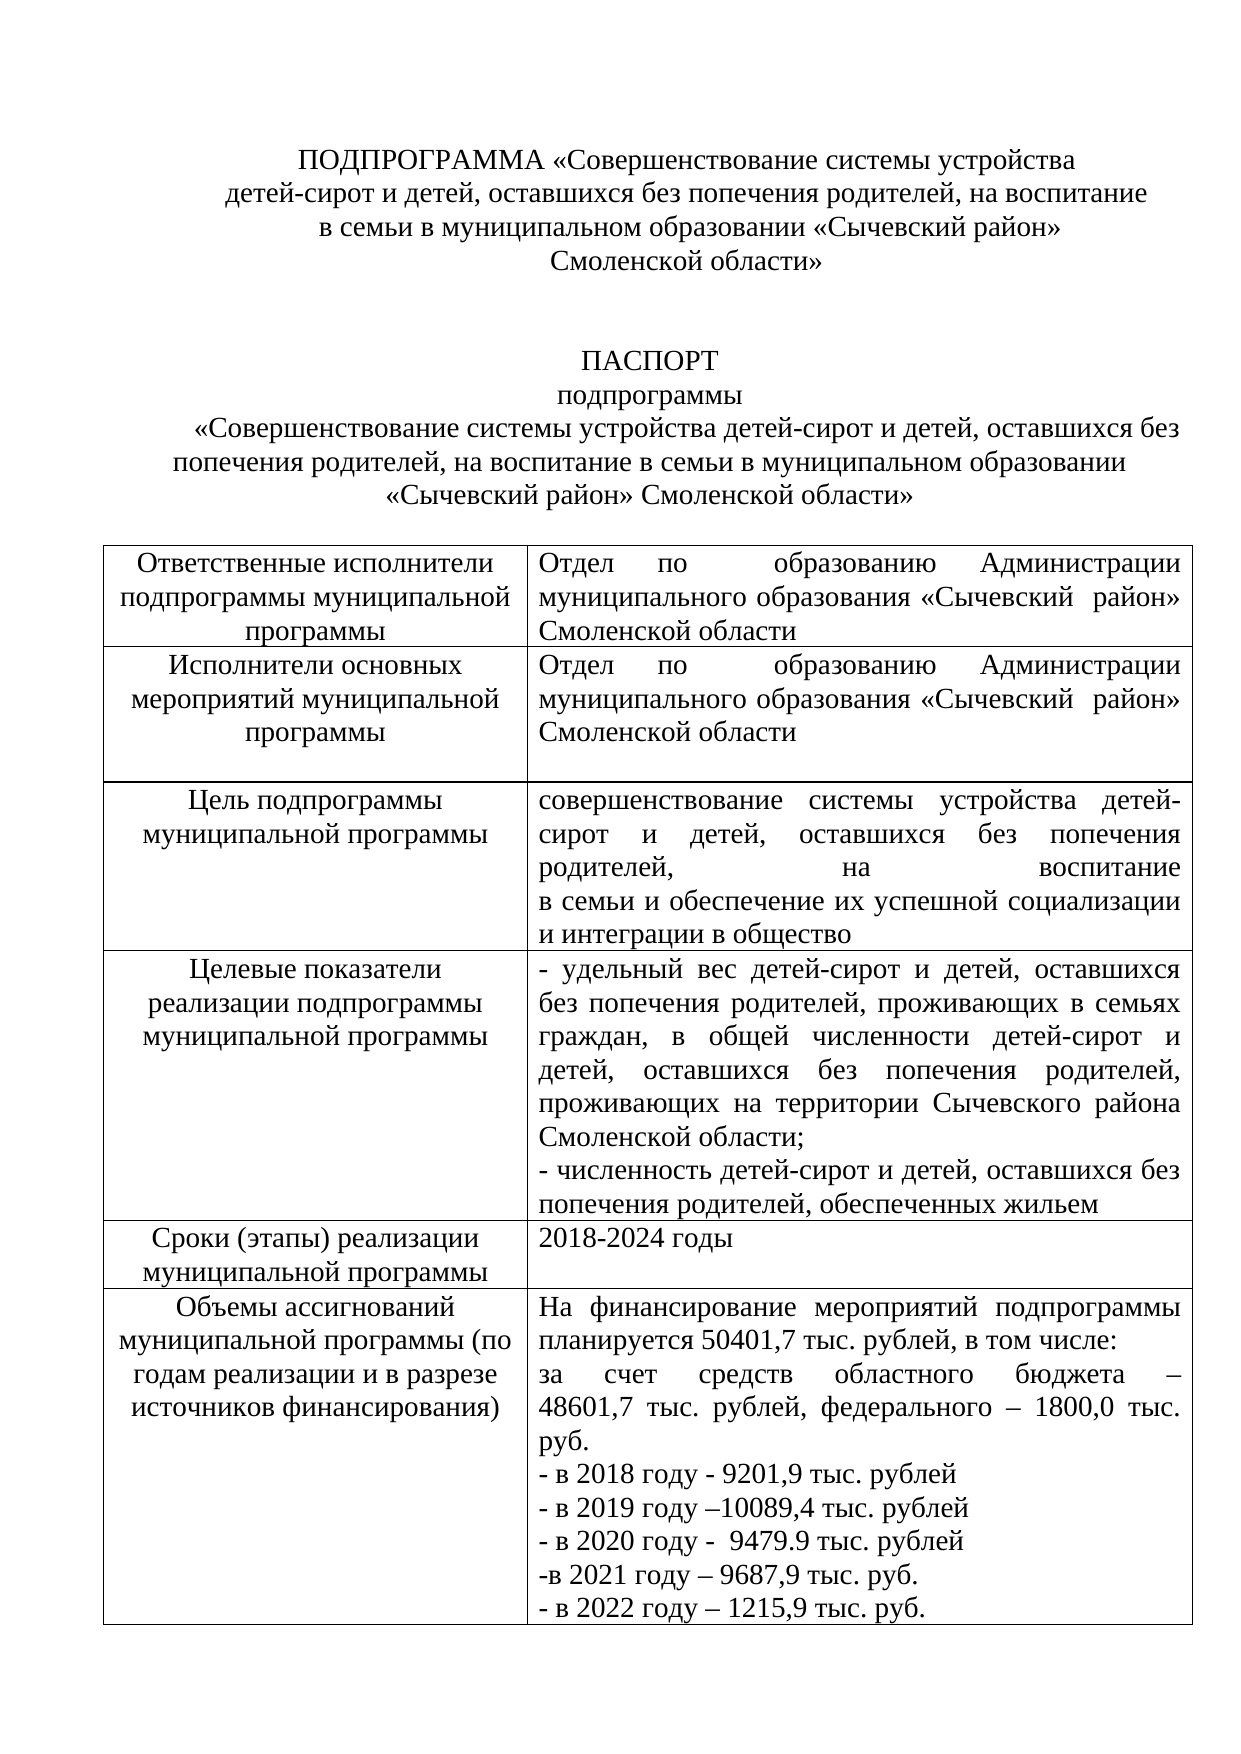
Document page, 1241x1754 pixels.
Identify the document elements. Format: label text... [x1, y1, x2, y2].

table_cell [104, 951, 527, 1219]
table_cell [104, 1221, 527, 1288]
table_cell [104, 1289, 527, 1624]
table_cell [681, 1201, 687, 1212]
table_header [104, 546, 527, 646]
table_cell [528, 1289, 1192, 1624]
text ПОДПРОГРАММА «Совершенствование системы устройства [118, 142, 1181, 176]
text Смоленской области» [118, 243, 1181, 276]
text ПАСПОРТ [118, 343, 1181, 377]
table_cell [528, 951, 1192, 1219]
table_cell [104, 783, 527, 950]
text «Совершенствование системы устройства детей-сирот и детей, оставшихся без попечения родителей, на воспитание в семьи в муниципальном образовании «Сычевский район» Смоленской области» [118, 410, 1181, 511]
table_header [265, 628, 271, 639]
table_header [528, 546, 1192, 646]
text в семьи в муниципальном образовании «Сычевский район» [118, 209, 1181, 243]
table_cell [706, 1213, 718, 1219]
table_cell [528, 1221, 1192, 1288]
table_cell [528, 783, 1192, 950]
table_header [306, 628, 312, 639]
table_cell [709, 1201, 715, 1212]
text подпрограммы [118, 377, 1181, 410]
text детей-сирот и детей, оставшихся без попечения родителей, на воспитание [118, 176, 1181, 209]
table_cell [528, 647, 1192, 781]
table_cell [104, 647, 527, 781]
